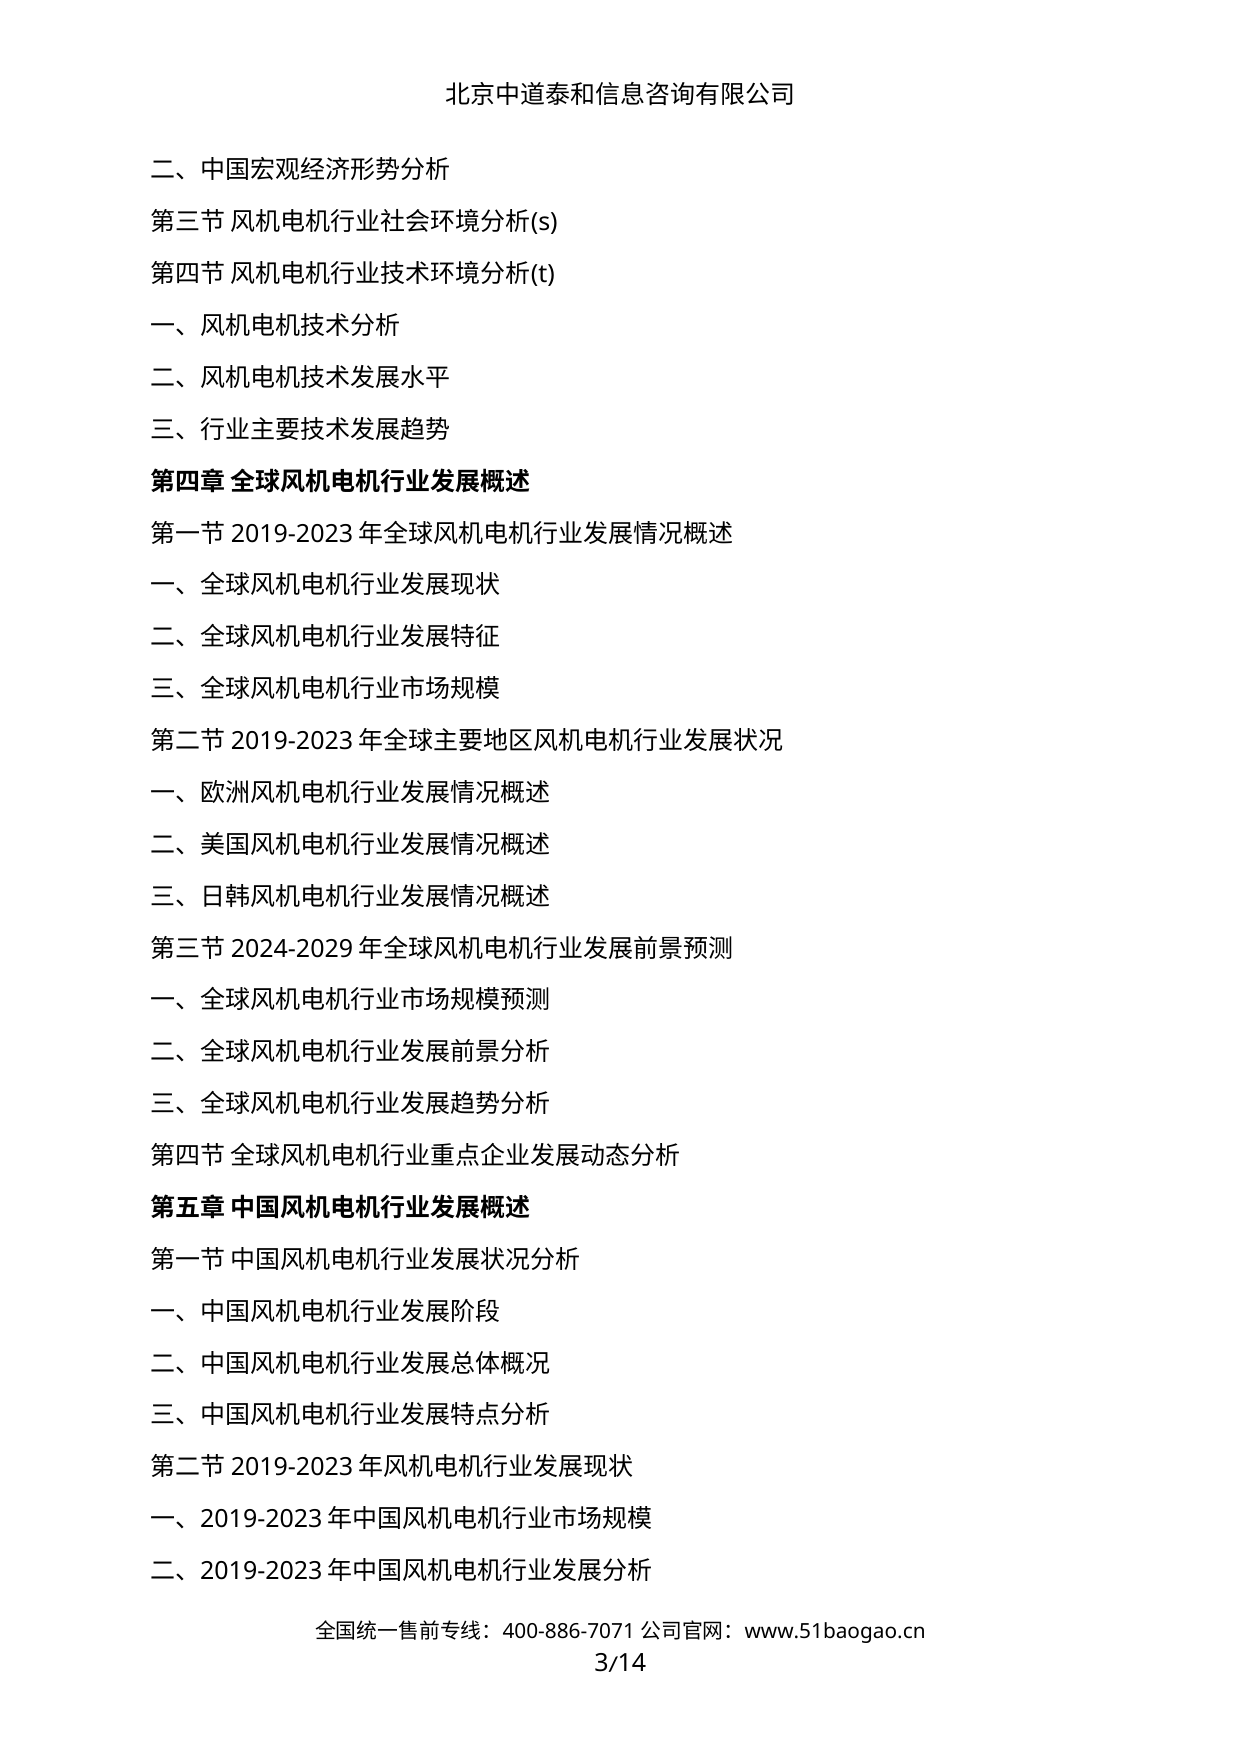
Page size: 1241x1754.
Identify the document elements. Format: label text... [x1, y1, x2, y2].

text 第三节 风机电机行业社会环境分析(s) [150, 202, 1090, 238]
text 第二节 2019-2023年全球主要地区风机电机行业发展状况 [150, 721, 1090, 757]
text 一、中国风机电机行业发展阶段 [150, 1291, 1090, 1327]
text 第一节 中国风机电机行业发展状况分析 [150, 1239, 1090, 1276]
text 二、全球风机电机行业发展特征 [150, 617, 1090, 653]
text 第一节 2019-2023年全球风机电机行业发展情况概述 [150, 513, 1090, 549]
text 第四节 全球风机电机行业重点企业发展动态分析 [150, 1136, 1090, 1172]
text 第四章 全球风机电机行业发展概述 [150, 461, 1090, 497]
text 一、全球风机电机行业发展现状 [150, 565, 1090, 601]
text 二、中国宏观经济形势分析 [150, 150, 1090, 186]
text 二、2019-2023年中国风机电机行业发展分析 [150, 1551, 1090, 1587]
text 二、中国风机电机行业发展总体概况 [150, 1343, 1090, 1379]
text 第三节 2024-2029年全球风机电机行业发展前景预测 [150, 928, 1090, 964]
text 一、欧洲风机电机行业发展情况概述 [150, 772, 1090, 809]
text 二、全球风机电机行业发展前景分析 [150, 1032, 1090, 1068]
text 三、日韩风机电机行业发展情况概述 [150, 876, 1090, 912]
text 一、风机电机技术分析 [150, 306, 1090, 342]
text 二、风机电机技术发展水平 [150, 357, 1090, 394]
text 第五章 中国风机电机行业发展概述 [150, 1187, 1090, 1224]
text 一、全球风机电机行业市场规模预测 [150, 980, 1090, 1016]
text 二、美国风机电机行业发展情况概述 [150, 824, 1090, 861]
text 三、中国风机电机行业发展特点分析 [150, 1395, 1090, 1431]
text 三、行业主要技术发展趋势 [150, 409, 1090, 446]
text 第四节 风机电机行业技术环境分析(t) [150, 254, 1090, 290]
text 三、全球风机电机行业发展趋势分析 [150, 1084, 1090, 1120]
text 第二节 2019-2023年风机电机行业发展现状 [150, 1447, 1090, 1483]
text 三、全球风机电机行业市场规模 [150, 669, 1090, 705]
text 一、2019-2023年中国风机电机行业市场规模 [150, 1499, 1090, 1535]
